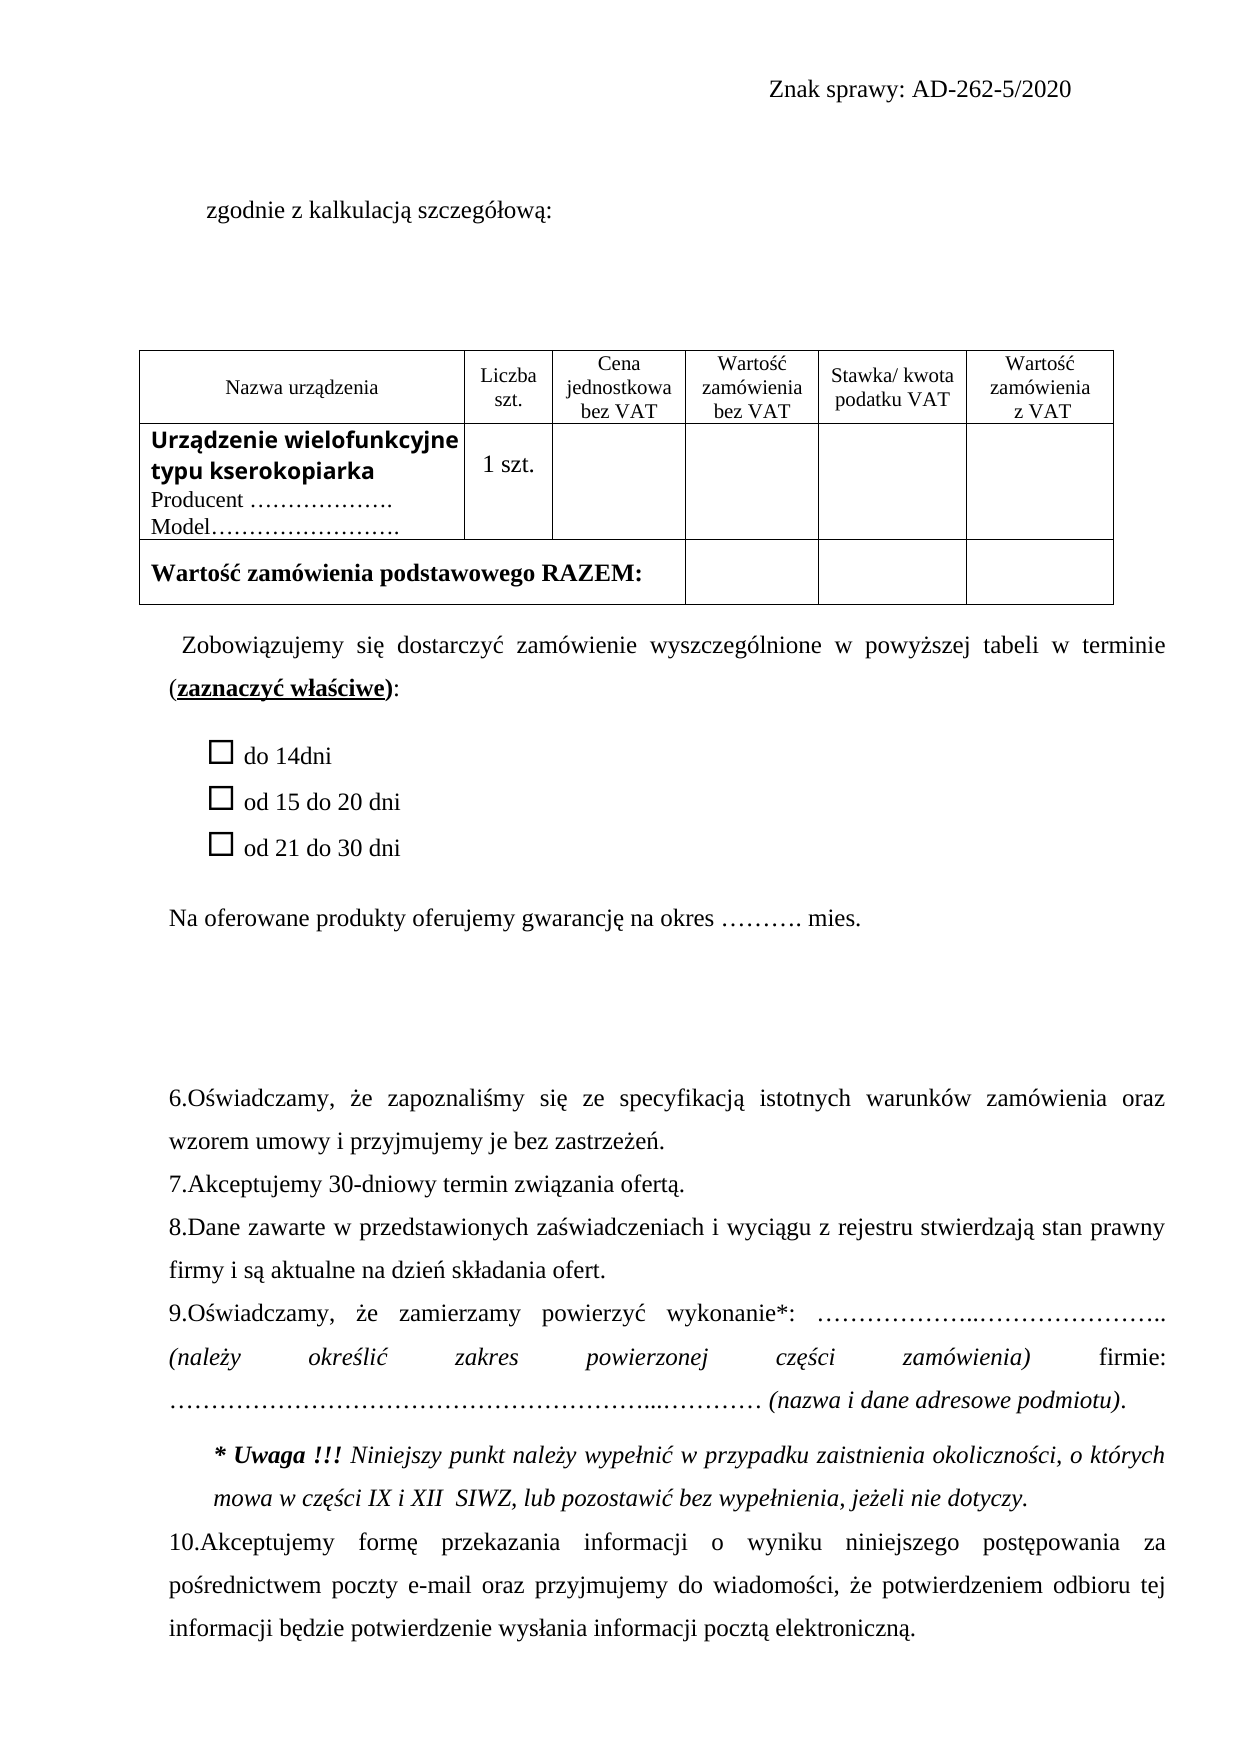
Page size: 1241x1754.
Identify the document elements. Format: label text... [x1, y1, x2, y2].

text 7.Akceptujemy 30-dniowy termin związania ofertą. [169, 1169, 1167, 1198]
table_cell Wartość zamówienia podstawowego RAZEM: [140, 540, 685, 604]
table_header Stawka/ kwota podatku VAT [819, 351, 966, 423]
table_cell [553, 424, 685, 539]
text 8.Dane zawarte w przedstawionych zaświadczeniach i wyciągu z rejestru stwierdzają stan prawny firmy i są aktualne na dzień składania ofert. [169, 1212, 1167, 1284]
table_cell [819, 424, 966, 539]
list od 15 do 20 dni [206, 787, 1167, 818]
table_header Cena jednostkowa bez VAT [553, 351, 685, 423]
table_cell [686, 540, 818, 604]
table_header Nazwa urządzenia [140, 351, 464, 423]
table_cell [819, 540, 966, 604]
table_header Liczba szt. [465, 351, 552, 423]
text 10.Akceptujemy formę przekazania informacji o wyniku niniejszego postępowania za pośrednictwem poczty e-mail oraz przyjmujemy do wiadomości, że potwierdzeniem odbioru tej informacji będzie potwierdzenie wysłania informacji pocztą elektroniczną. [169, 1527, 1167, 1642]
table_cell [686, 424, 818, 539]
table_cell 1 szt. [465, 424, 552, 539]
table_cell [967, 424, 1113, 539]
table_cell Urządzenie wielofunkcyjne typu kserokopiarka Producent ………………. Model……………………. [140, 424, 464, 539]
list od 21 do 30 dni [206, 833, 1167, 863]
text * Uwaga !!! Niniejszy punkt należy wypełnić w przypadku zaistnienia okoliczności, o których mowa w części IX i XII SIWZ, lub pozostawić bez wypełnienia, jeżeli nie dotyczy. [213, 1440, 1167, 1512]
text zgodnie z kalkulacją szczegółową: [206, 195, 1167, 224]
list do 14dni [206, 741, 1167, 772]
text 6.Oświadczamy, że zapoznaliśmy się ze specyfikacją istotnych warunków zamówienia oraz wzorem umowy i przyjmujemy je bez zastrzeżeń. [169, 1083, 1167, 1155]
table_header Wartość zamówienia bez VAT [686, 351, 818, 423]
text 9.Oświadczamy, że zamierzamy powierzyć wykonanie*: ………………..………………….. (należy określić zakres powierzonej części zamówienia) firmie: …………………………………………………...………… (nazwa i dane adresowe podmiotu). [169, 1298, 1167, 1413]
text Zobowiązujemy się dostarczyć zamówienie wyszczególnione w powyższej tabeli w terminie (zaznaczyć właściwe): [169, 630, 1167, 702]
table_header Wartość zamówienia z VAT [967, 351, 1113, 423]
text Na oferowane produkty oferujemy gwarancję na okres ………. mies. [169, 903, 1167, 932]
table_cell [967, 540, 1113, 604]
